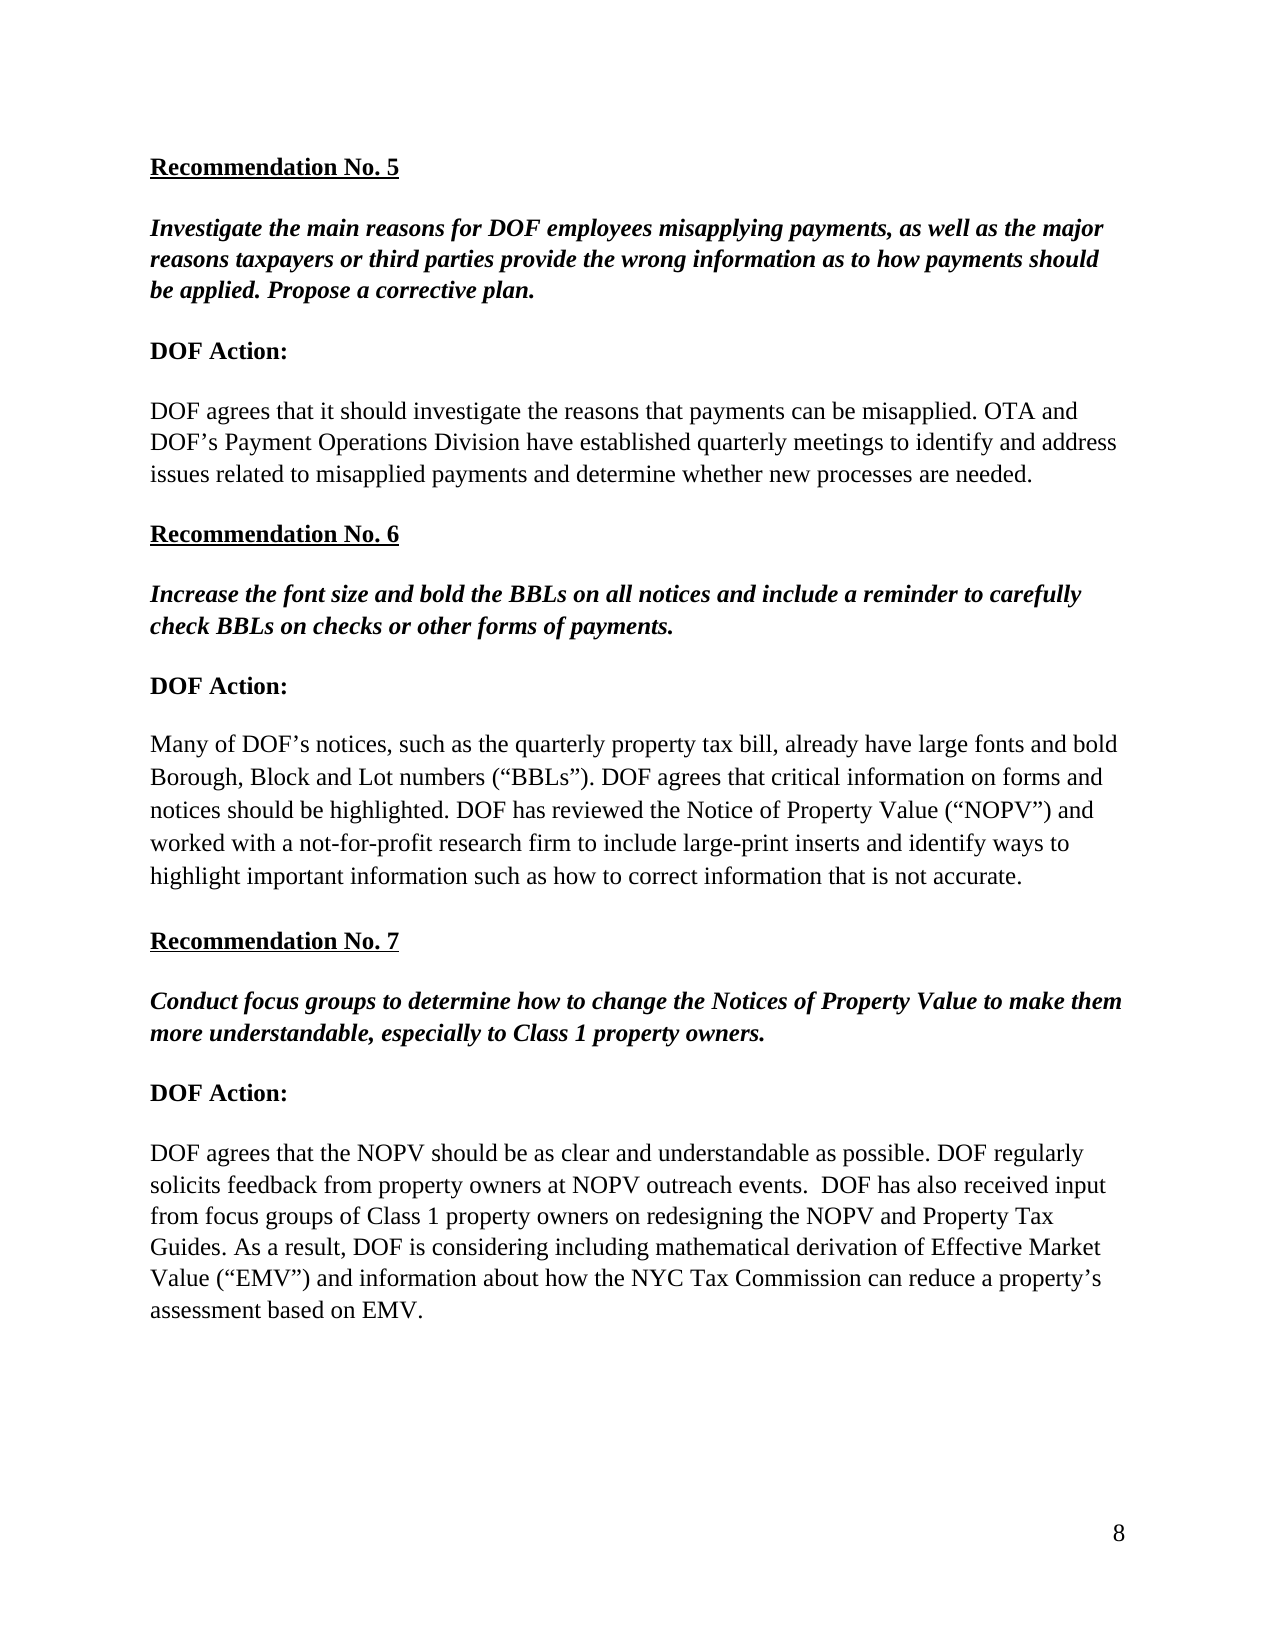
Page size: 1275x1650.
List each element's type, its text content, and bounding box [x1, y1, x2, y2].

list DOF agrees that it should investigate the reasons that payments can be misapplied. OTA and DOF’s Payment Operations Division have established quarterly meetings to identify and address issues related to misapplied payments and determine whether new processes are needed. [150, 394, 1125, 487]
text Many of DOF’s notices, such as the quarterly property tax bill, already have large fonts and bold Borough, Block and Lot numbers (“BBLs”). DOF agrees that critical information on forms and notices should be highlighted. DOF has reviewed the Notice of Property Value (“NOPV”) and worked with a not-for-profit research firm to include large-print inserts and identify ways to highlight important information such as how to correct information that is not accurate. [150, 729, 1125, 890]
text DOF Action: [150, 1076, 1125, 1107]
text DOF agrees that the NOPV should be as clear and understandable as possible. DOF regularly solicits feedback from property owners at NOPV outreach events. DOF has also received input from focus groups of Class 1 property owners on redesigning the NOPV and Property Tax Guides. As a result, DOF is considering including mathematical derivation of Effective Market Value (“EMV”) and information about how the NYC Tax Commission can reduce a property’s assessment based on EMV. [150, 1136, 1125, 1323]
text Recommendation No. 7 [150, 923, 1125, 955]
text DOF Action: [150, 669, 1125, 700]
text Conduct focus groups to determine how to change the Notices of Property Value to make them more understandable, especially to Class 1 property owners. [150, 984, 1125, 1046]
text Increase the font size and bold the BBLs on all notices and include a reminder to carefully check BBLs on checks or other forms of payments. [150, 577, 1125, 639]
text Recommendation No. 6 [150, 517, 1125, 548]
list Investigate the main reasons for DOF employees misapplying payments, as well as the major reasons taxpayers or third parties provide the wrong information as to how payments should be applied. Propose a corrective plan. [150, 210, 1125, 304]
text DOF Action: [150, 333, 1125, 364]
text Recommendation No. 5 [150, 150, 1125, 181]
